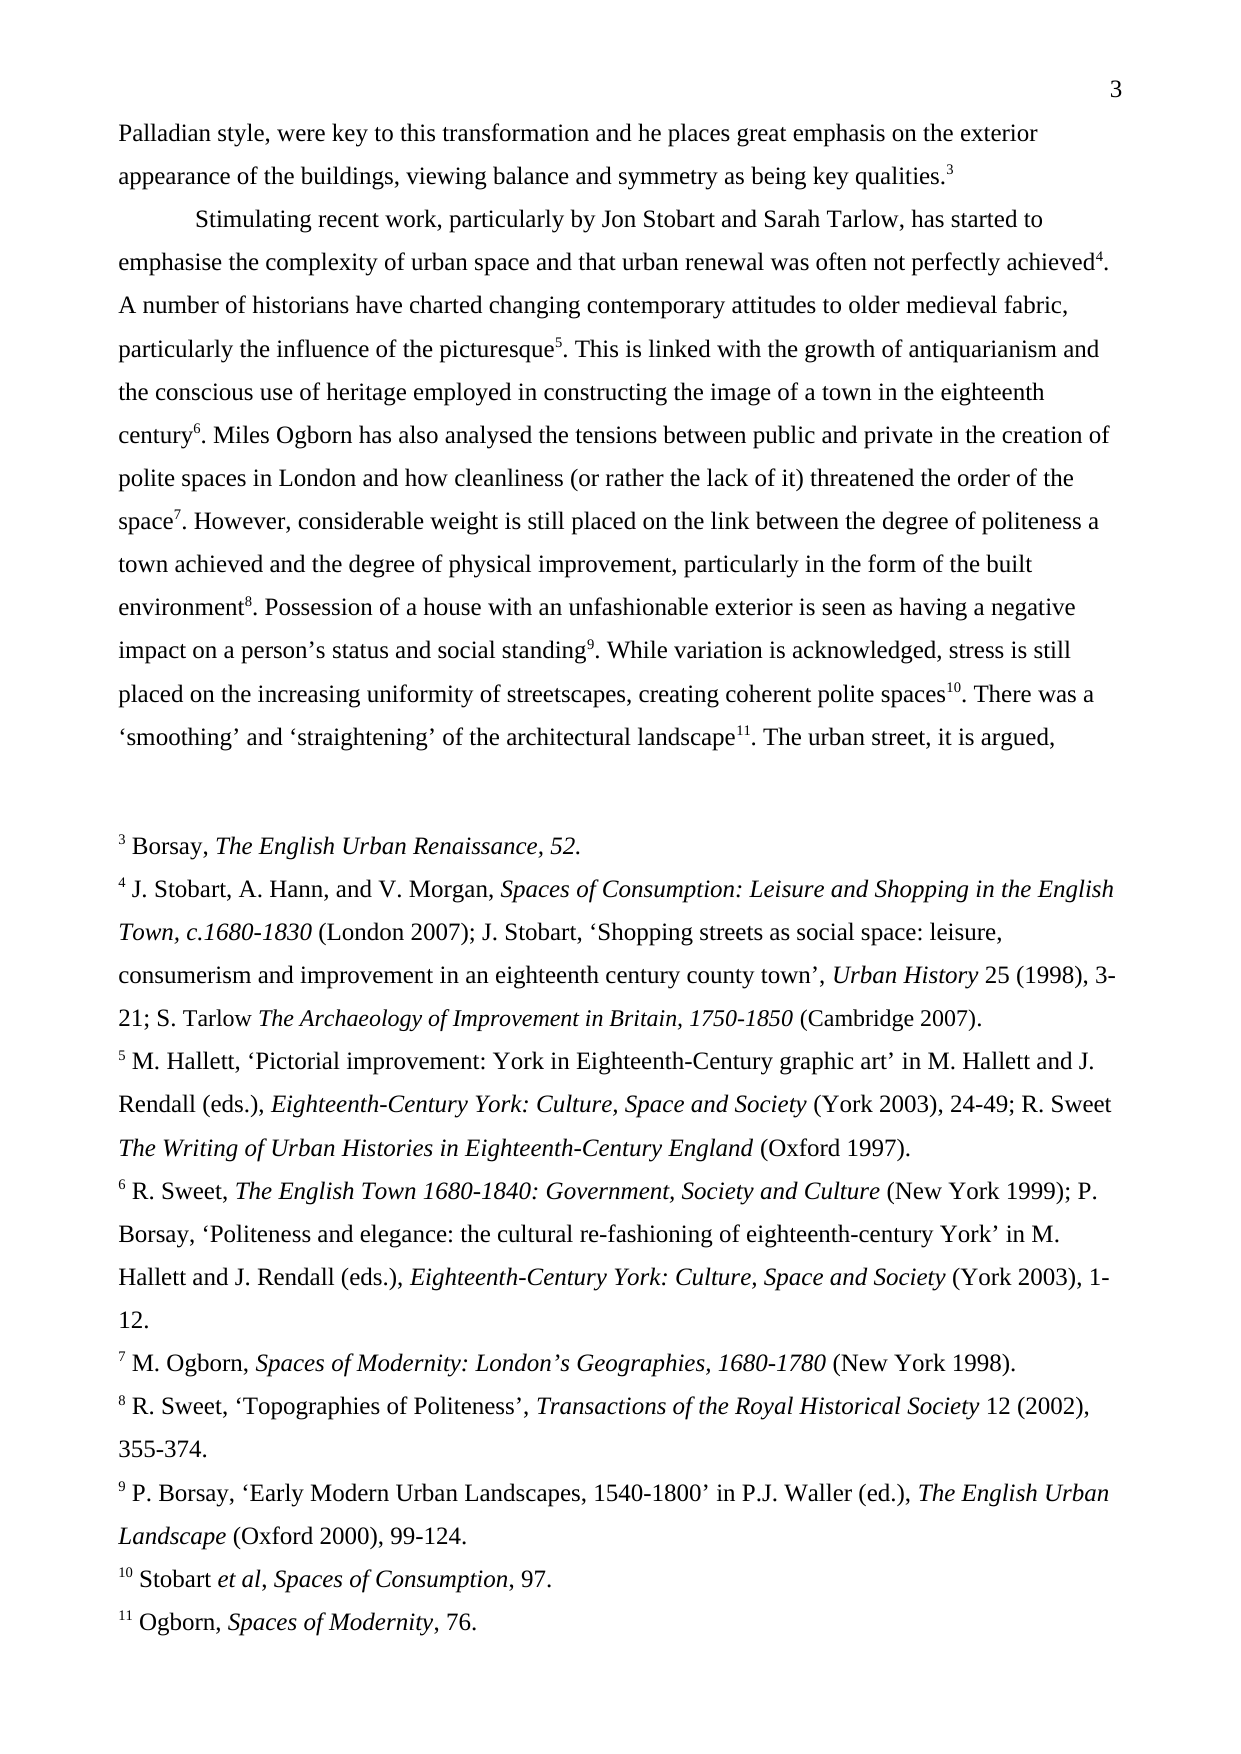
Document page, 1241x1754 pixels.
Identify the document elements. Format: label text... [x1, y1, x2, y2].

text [118, 118, 1122, 190]
text Stimulating recent work, particularly by Jon Stobart and Sarah Tarlow, has started to emphasise the complexity of urban space and that urban renewal was often not perfectly achieved. A number of historians have charted changing contemporary attitudes to older medieval fabric, particularly the influence of the picturesque. This is linked with the growth of antiquarianism and the conscious use of heritage employed in constructing the image of a town in the eighteenth century. Miles Ogborn has also analysed the tensions between public and private in the creation of polite spaces in London and how cleanliness (or rather the lack of it) threatened the order of the space. However, considerable weight is still placed on the link between the degree of politeness a town achieved and the degree of physical improvement, particularly in the form of the built environment. Possession of a house with an unfashionable exterior is seen as having a negative impact on a person’s status and social standing. While variation is acknowledged, stress is still placed on the increasing uniformity of streetscapes, creating coherent polite spaces. There was a ‘smoothing’ and ‘straightening’ of the architectural landscape. The urban street, it is argued, became the embodiment of a wider ideal of urban space and that progression through the streets conveyed meanings of ‘order, regulation and respectability’. The current scholarly model emphasises steady improvement of the built environment, which is tied to ideas of status and uniform façades. This paper argues that the urban environment was more consistently diverse that has been previously acknowledged and that this diversity prevailed even in areas of polite consumption. The link between politeness and physical improvement is therefore more nuanced than in the current model. This has implications for the meanings associated with such streetscapes, as the regularity and order of the architecture and streetscape was regularly disrupted. [118, 204, 1122, 751]
